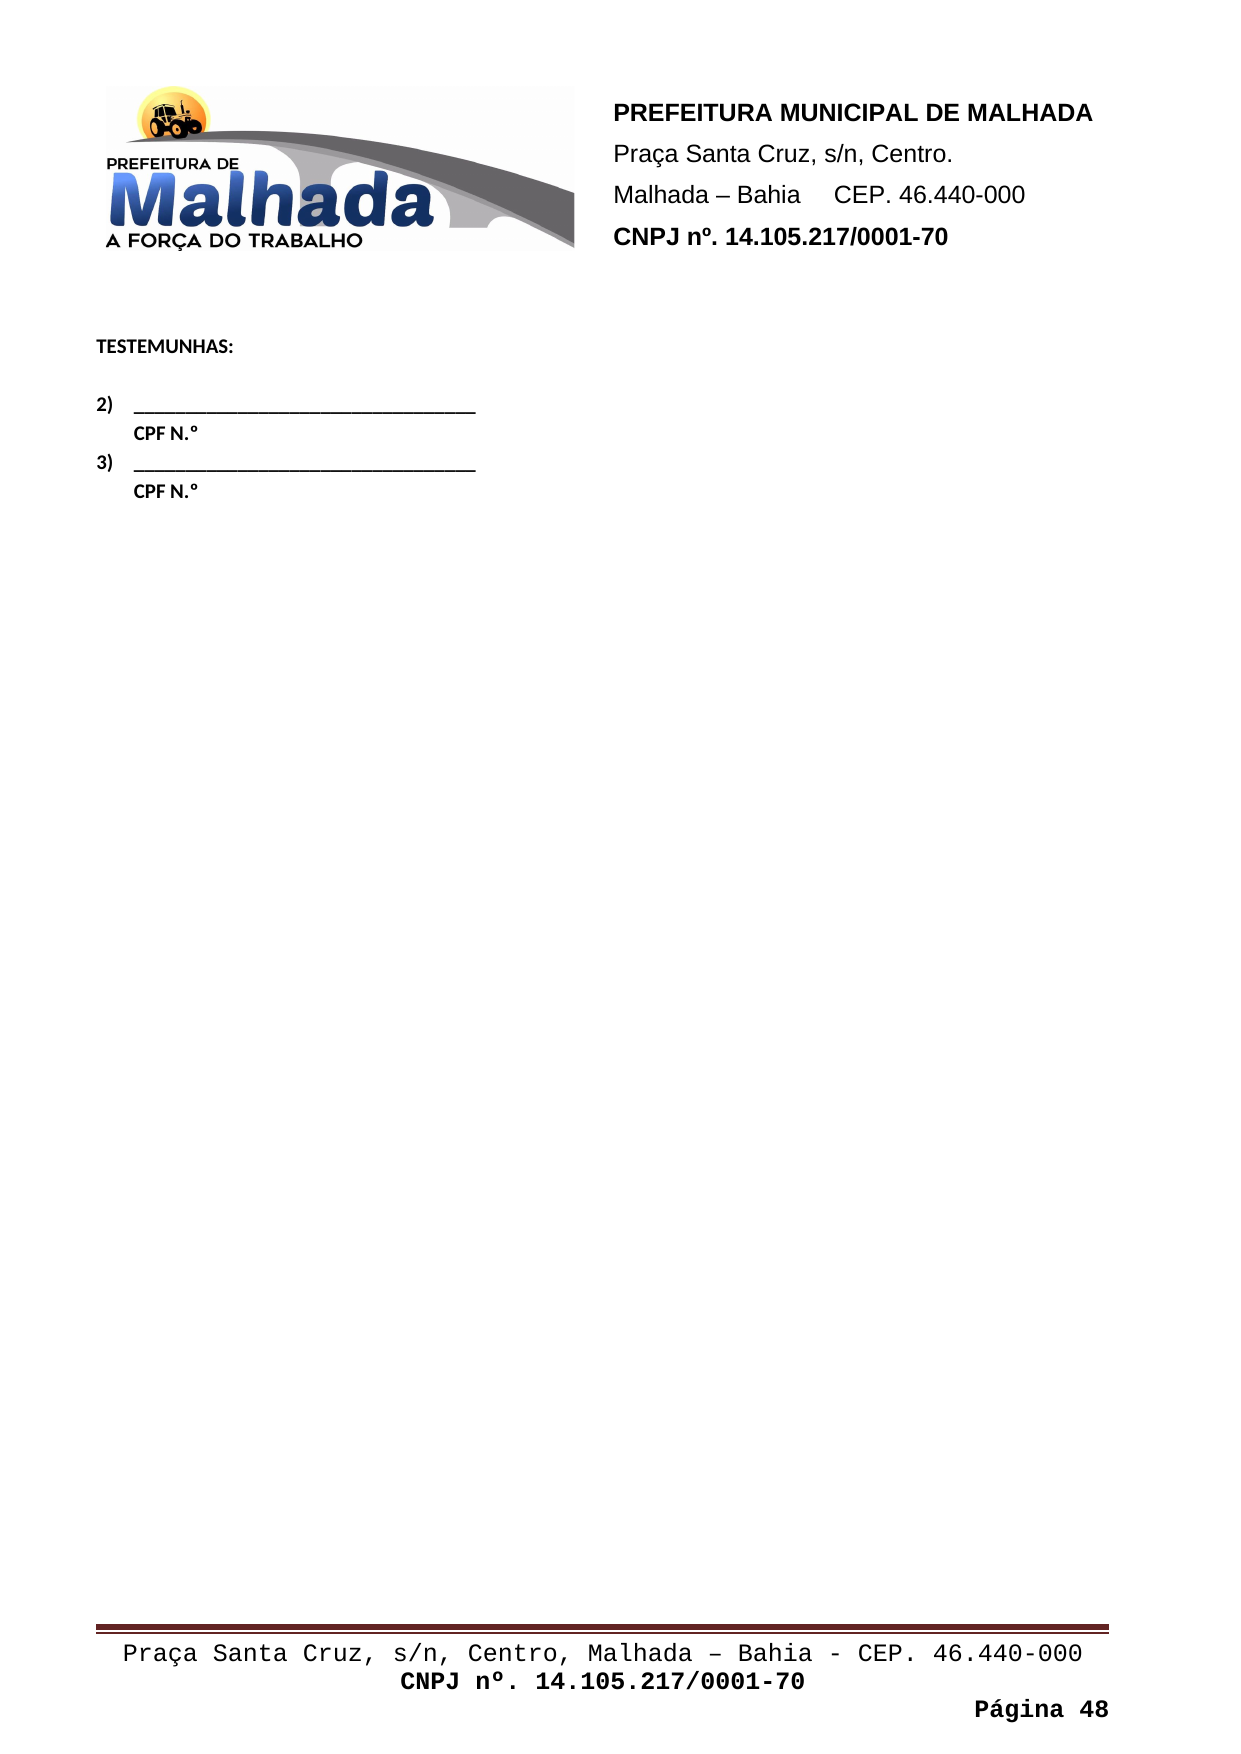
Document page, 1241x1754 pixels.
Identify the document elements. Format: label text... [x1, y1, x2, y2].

picture [105, 86, 575, 251]
text CPF N.º [134, 479, 1109, 504]
text CPF N.º [134, 420, 1109, 446]
list _________________________________ [96, 391, 1109, 417]
text TESTEMUNHAS: [96, 333, 1109, 358]
list _________________________________ [96, 449, 1109, 475]
